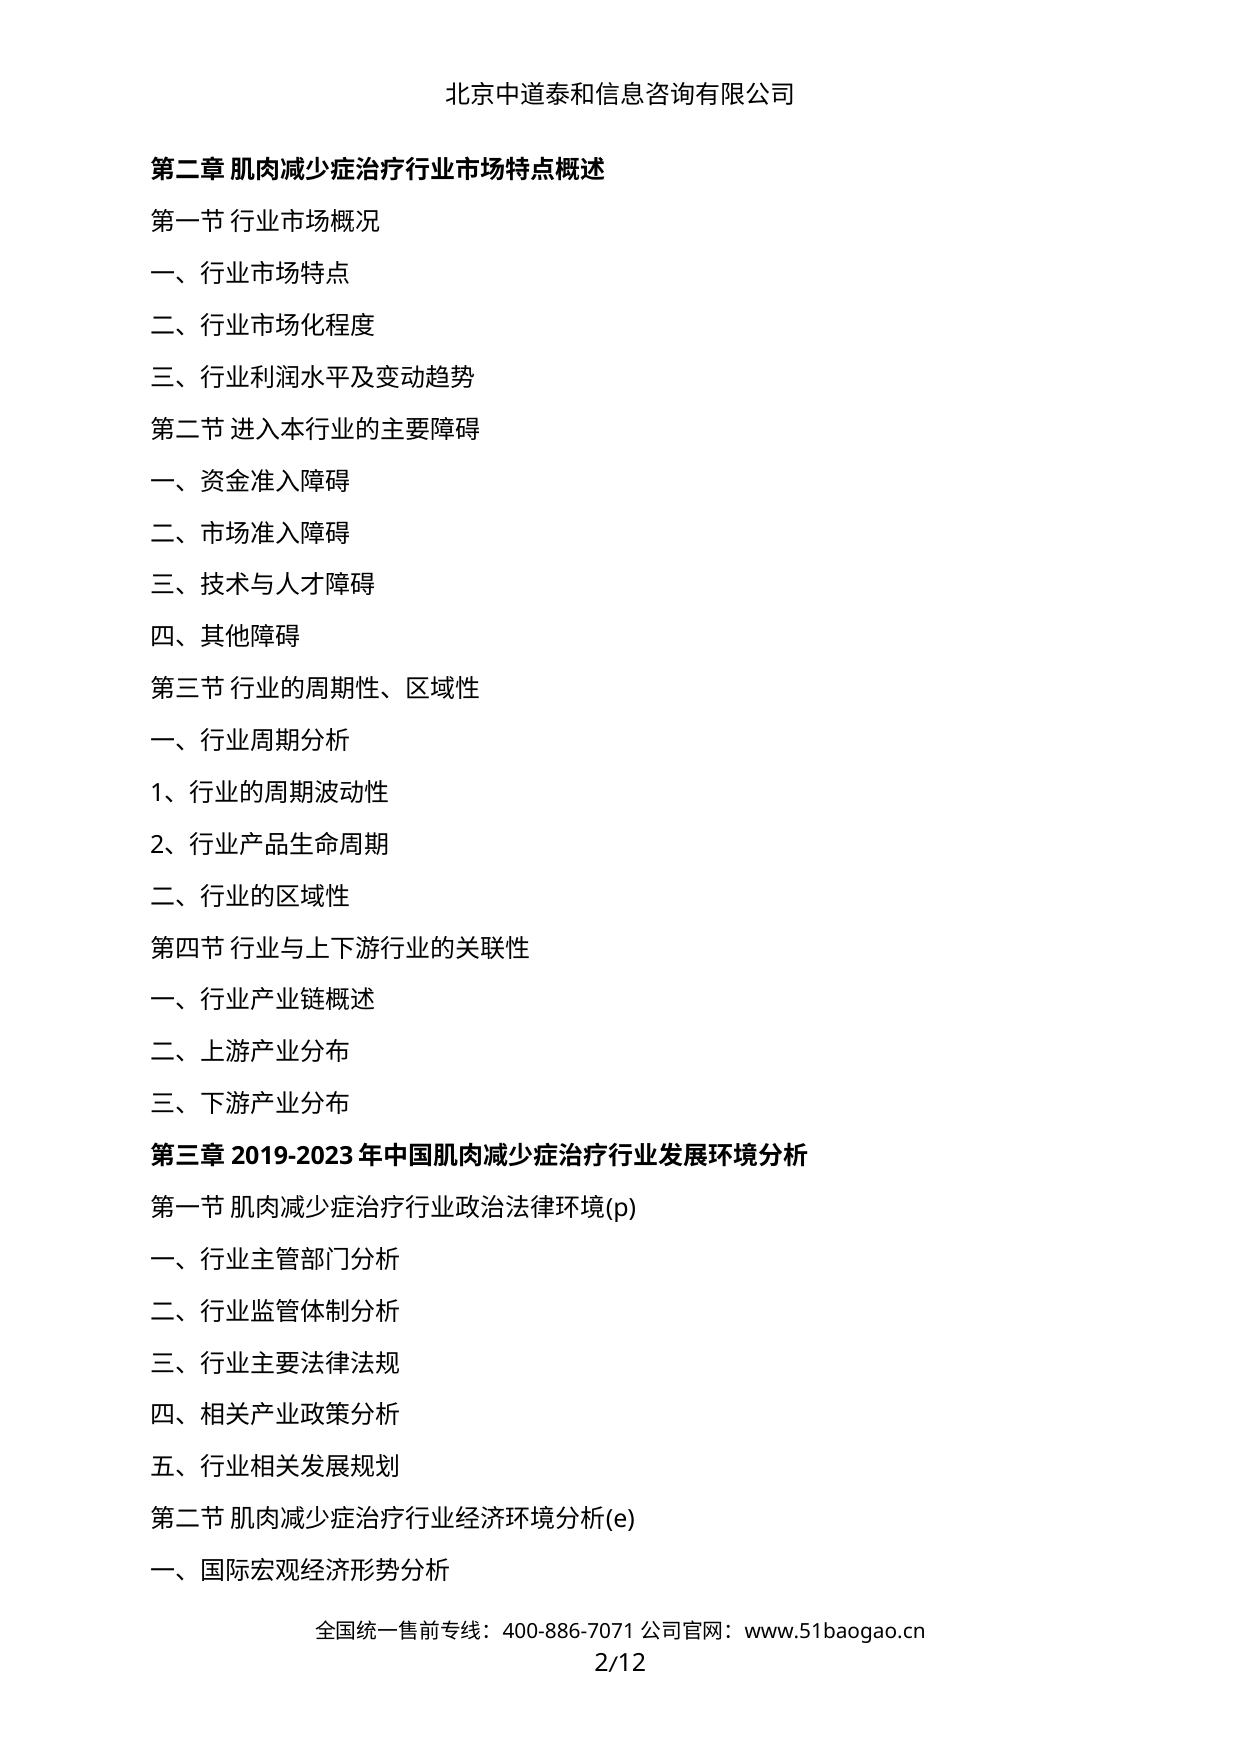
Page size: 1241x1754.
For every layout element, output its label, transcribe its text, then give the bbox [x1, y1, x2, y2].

text 2、行业产品生命周期 [150, 824, 1090, 861]
text 一、国际宏观经济形势分析 [150, 1551, 1090, 1587]
text 第四节 行业与上下游行业的关联性 [150, 928, 1090, 964]
text 一、资金准入障碍 [150, 461, 1090, 497]
text 二、行业市场化程度 [150, 306, 1090, 342]
text 四、相关产业政策分析 [150, 1395, 1090, 1431]
text 1、行业的周期波动性 [150, 772, 1090, 809]
text 二、行业的区域性 [150, 876, 1090, 912]
text 第三章 2019-2023年中国肌肉减少症治疗行业发展环境分析 [150, 1136, 1090, 1172]
text 四、其他障碍 [150, 617, 1090, 653]
text 第二节 肌肉减少症治疗行业经济环境分析(e) [150, 1499, 1090, 1535]
text 二、上游产业分布 [150, 1032, 1090, 1068]
text 一、行业主管部门分析 [150, 1239, 1090, 1276]
text 第一节 行业市场概况 [150, 202, 1090, 238]
text 二、行业监管体制分析 [150, 1291, 1090, 1327]
text 三、下游产业分布 [150, 1084, 1090, 1120]
text 第二章 肌肉减少症治疗行业市场特点概述 [150, 150, 1090, 186]
text 二、市场准入障碍 [150, 513, 1090, 549]
text 第二节 进入本行业的主要障碍 [150, 409, 1090, 446]
text 一、行业产业链概述 [150, 980, 1090, 1016]
text 一、行业市场特点 [150, 254, 1090, 290]
text 一、行业周期分析 [150, 721, 1090, 757]
text 三、行业主要法律法规 [150, 1343, 1090, 1379]
text 三、行业利润水平及变动趋势 [150, 357, 1090, 394]
text 第一节 肌肉减少症治疗行业政治法律环境(p) [150, 1187, 1090, 1224]
text 第三节 行业的周期性、区域性 [150, 669, 1090, 705]
text 五、行业相关发展规划 [150, 1447, 1090, 1483]
text 三、技术与人才障碍 [150, 565, 1090, 601]
